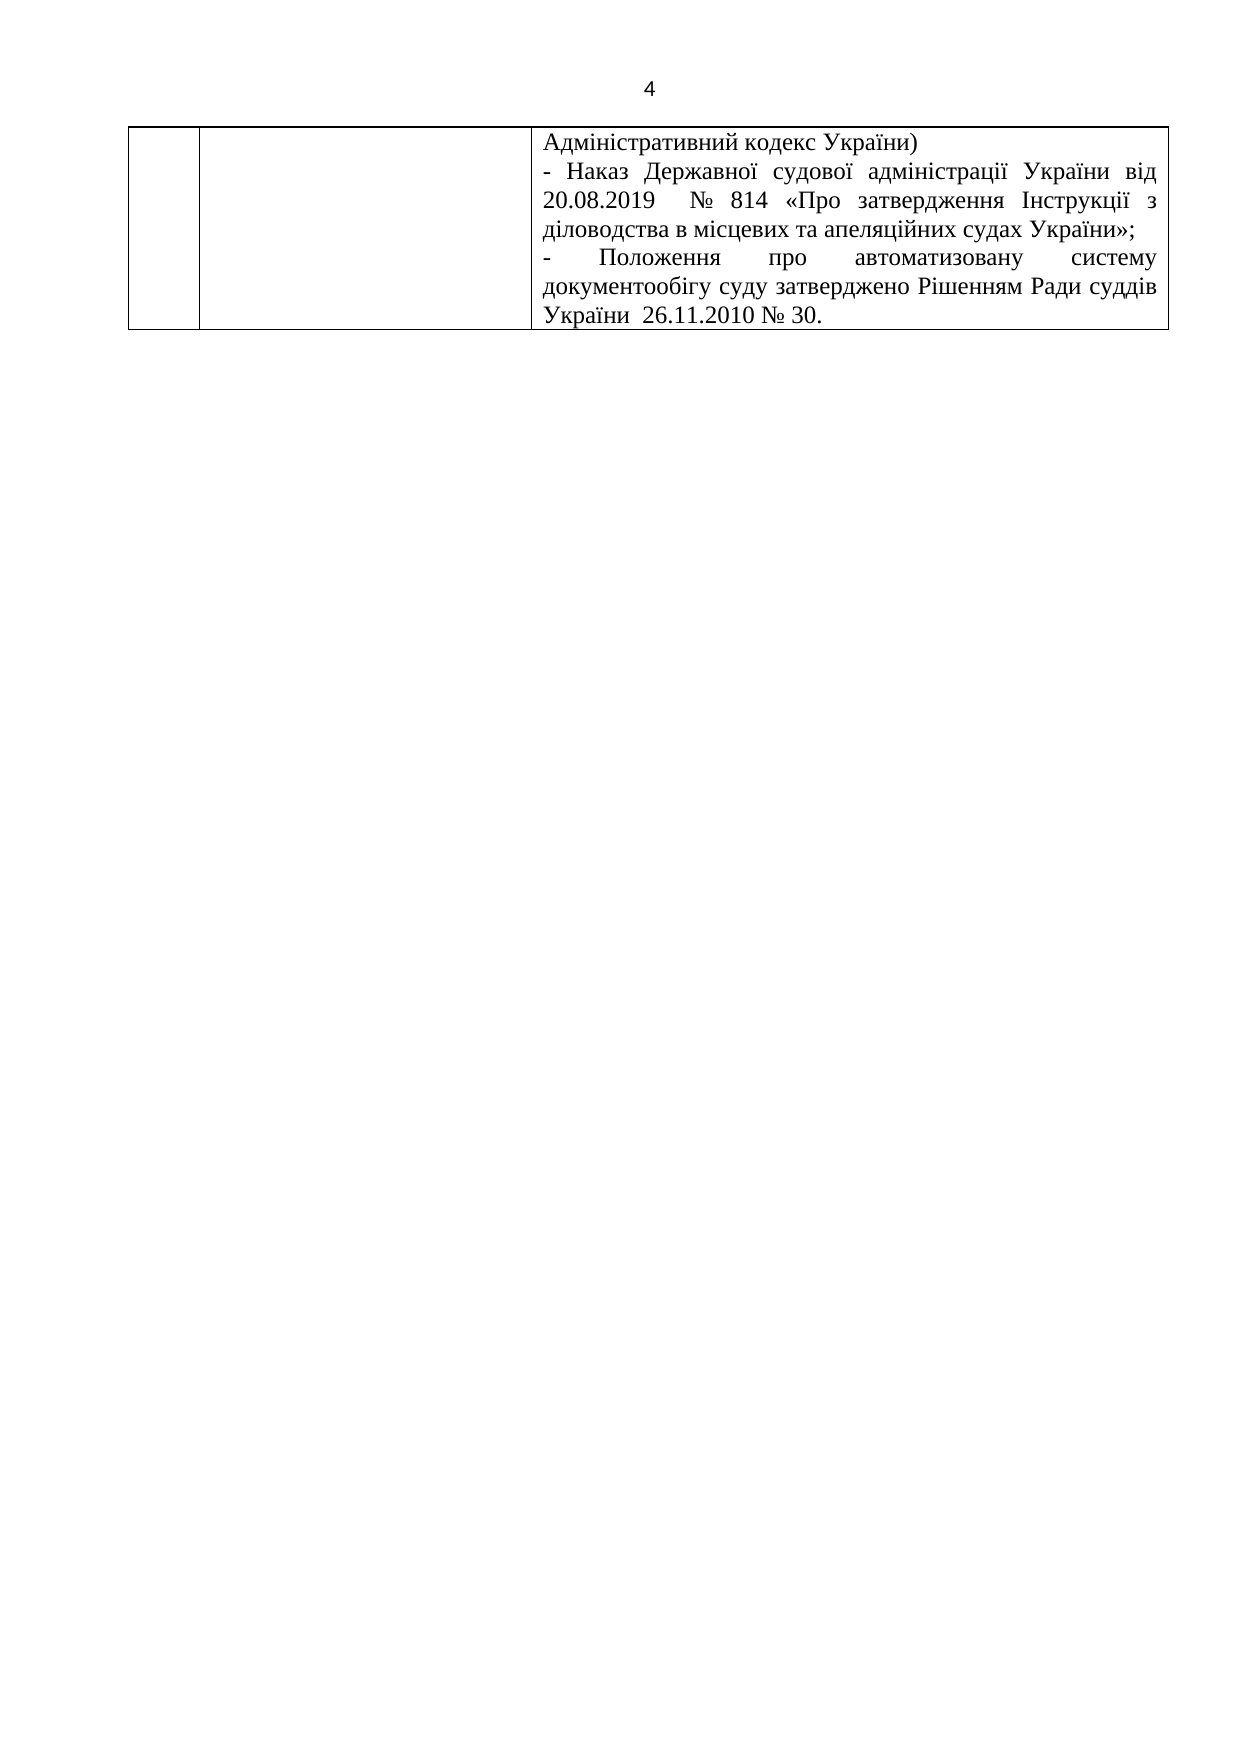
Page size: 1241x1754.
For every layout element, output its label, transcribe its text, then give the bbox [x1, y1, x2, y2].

table_cell 2 [129, 128, 199, 329]
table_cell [532, 128, 1168, 329]
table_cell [200, 128, 531, 329]
